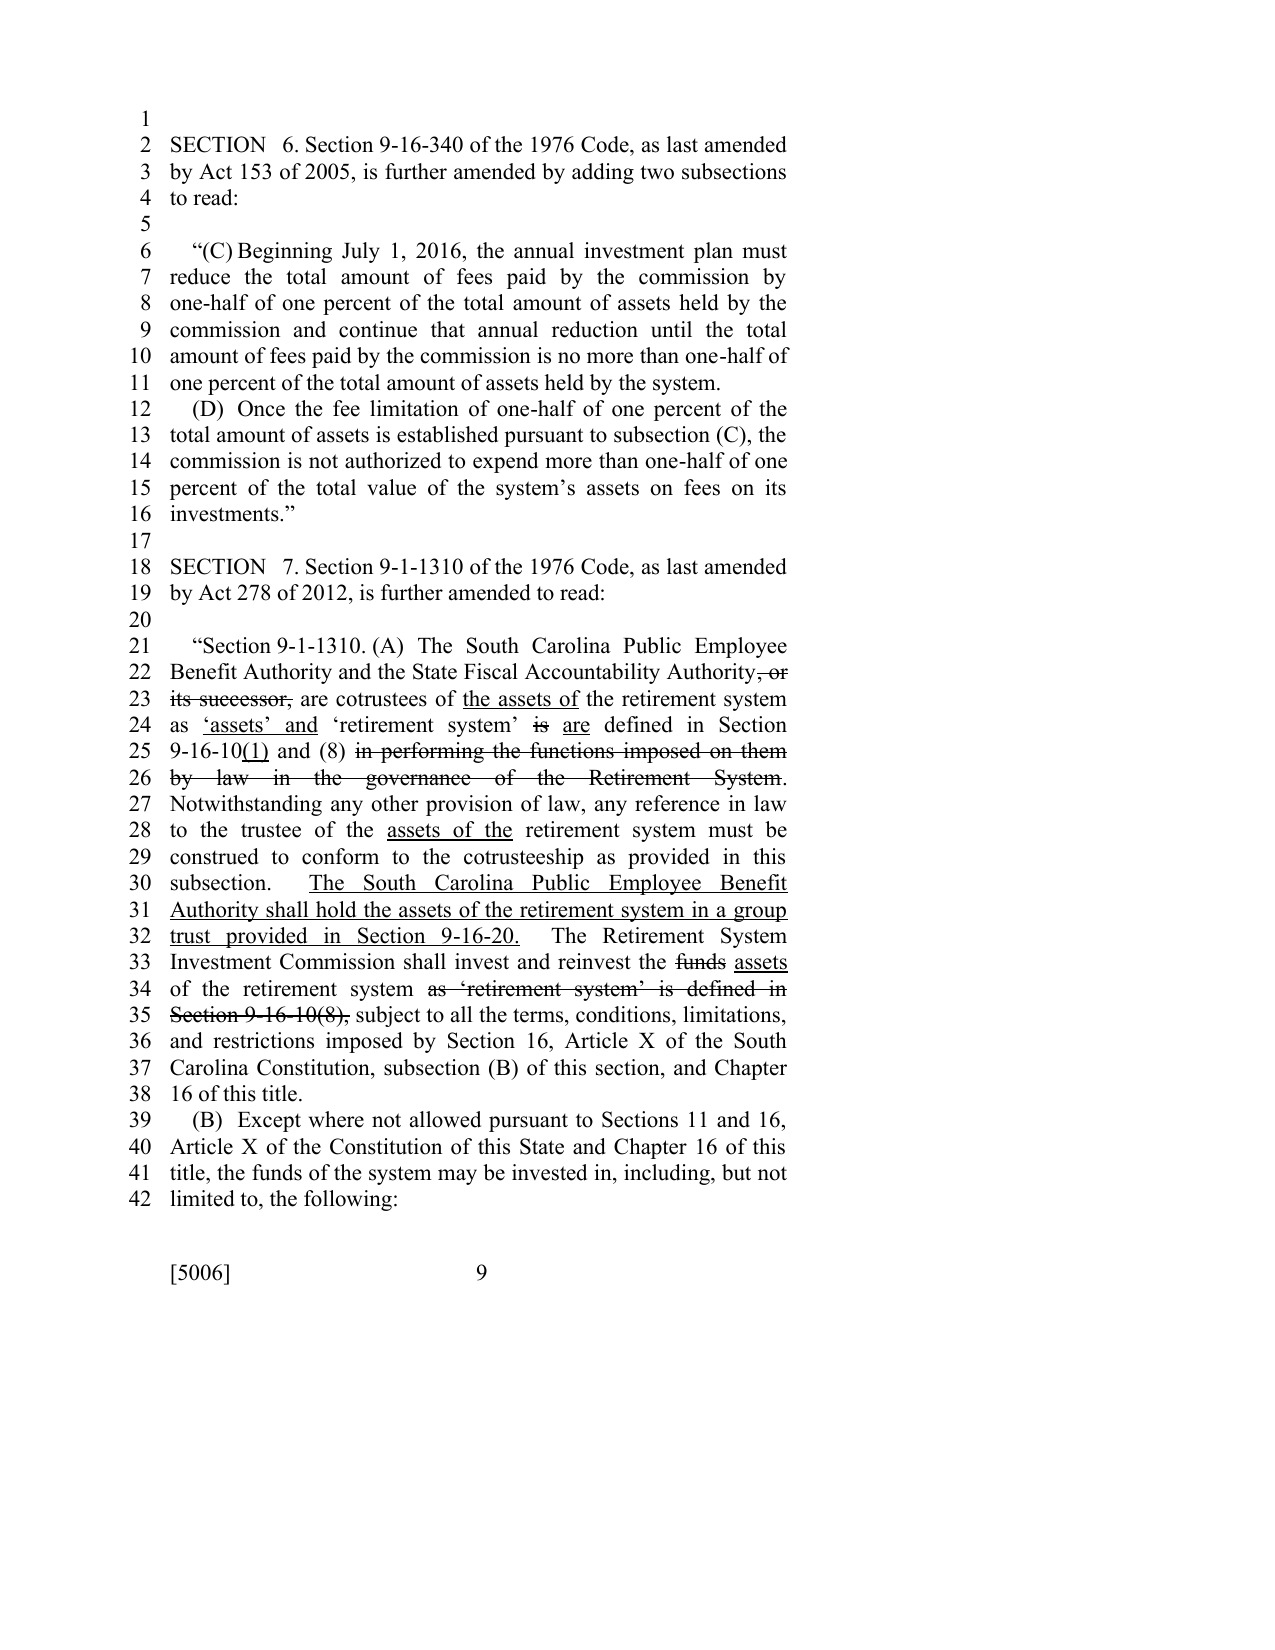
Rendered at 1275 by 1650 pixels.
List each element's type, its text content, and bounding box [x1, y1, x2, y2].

text “(C) Beginning July 1, 2016, the annual investment plan must reduce the total amount of fees paid by the commission by one-half of one percent of the total amount of assets held by the commission and continue that annual reduction until the total amount of fees paid by the commission is no more than one-half of one percent of the total amount of assets held by the system. [169, 237, 787, 395]
text (B) Except where not allowed pursuant to Sections 11 and 16, Article X of the Constitution of this State and Chapter 16 of this title, the funds of the system may be invested in, including, but not limited to, the following: [169, 1106, 787, 1212]
text SECTION 7. Section 9-1-1310 of the 1976 Code, as last amended by Act 278 of 2012, is further amended to read: [169, 553, 787, 606]
text “Section 9-1-1310. (A) The South Carolina Public Employee Benefit Authority and the State Fiscal Accountability Authority, or its successor, are cotrustees of the assets of the retirement system as ‘assets’ and ‘retirement system’ is are defined in Section 9-16-10(1) and (8) in performing the functions imposed on them by law in the governance of the Retirement System. Notwithstanding any other provision of law, any reference in law to the trustee of the assets of the retirement system must be construed to conform to the cotrusteeship as provided in this subsection. The South Carolina Public Employee Benefit Authority shall hold the assets of the retirement system in a group trust provided in Section 9-16-20. The Retirement System Investment Commission shall invest and reinvest the funds assets of the retirement system as ‘retirement system’ is defined in Section 9-16-10(8), subject to all the terms, conditions, limitations, and restrictions imposed by Section 16, Article X of the South Carolina Constitution, subsection (B) of this section, and Chapter 16 of this title. [169, 632, 787, 919]
text SECTION 6. Section 9-16-340 of the 1976 Code, as last amended by Act 153 of 2005, is further amended by adding two subsections to read: [169, 131, 787, 210]
text (D) Once the fee limitation of one-half of one percent of the total amount of assets is established pursuant to subsection (C), the commission is not authorized to expend more than one-half of one percent of the total value of the system’s assets on fees on its investments.” [169, 395, 787, 527]
text “Section 9-1-1310. (A) The South Carolina Public Employee Benefit Authority and the State Fiscal Accountability Authority, or its successor, are cotrustees of the assets of the retirement system as ‘assets’ and ‘retirement system’ is are defined in Section 9-16-10(1) and (8) in performing the functions imposed on them by law in the governance of the Retirement System. Notwithstanding any other provision of law, any reference in law to the trustee of the assets of the retirement system must be construed to conform to the cotrusteeship as provided in this subsection. The South Carolina Public Employee Benefit Authority shall hold the assets of the retirement system in a group trust provided in Section 9-16-20. The Retirement System Investment Commission shall invest and reinvest the funds assets of the retirement system as ‘retirement system’ is defined in Section 9-16-10(8), subject to all the terms, conditions, limitations, and restrictions imposed by Section 16, Article X of the South Carolina Constitution, subsection (B) of this section, and Chapter 16 of this title. [169, 920, 787, 1106]
